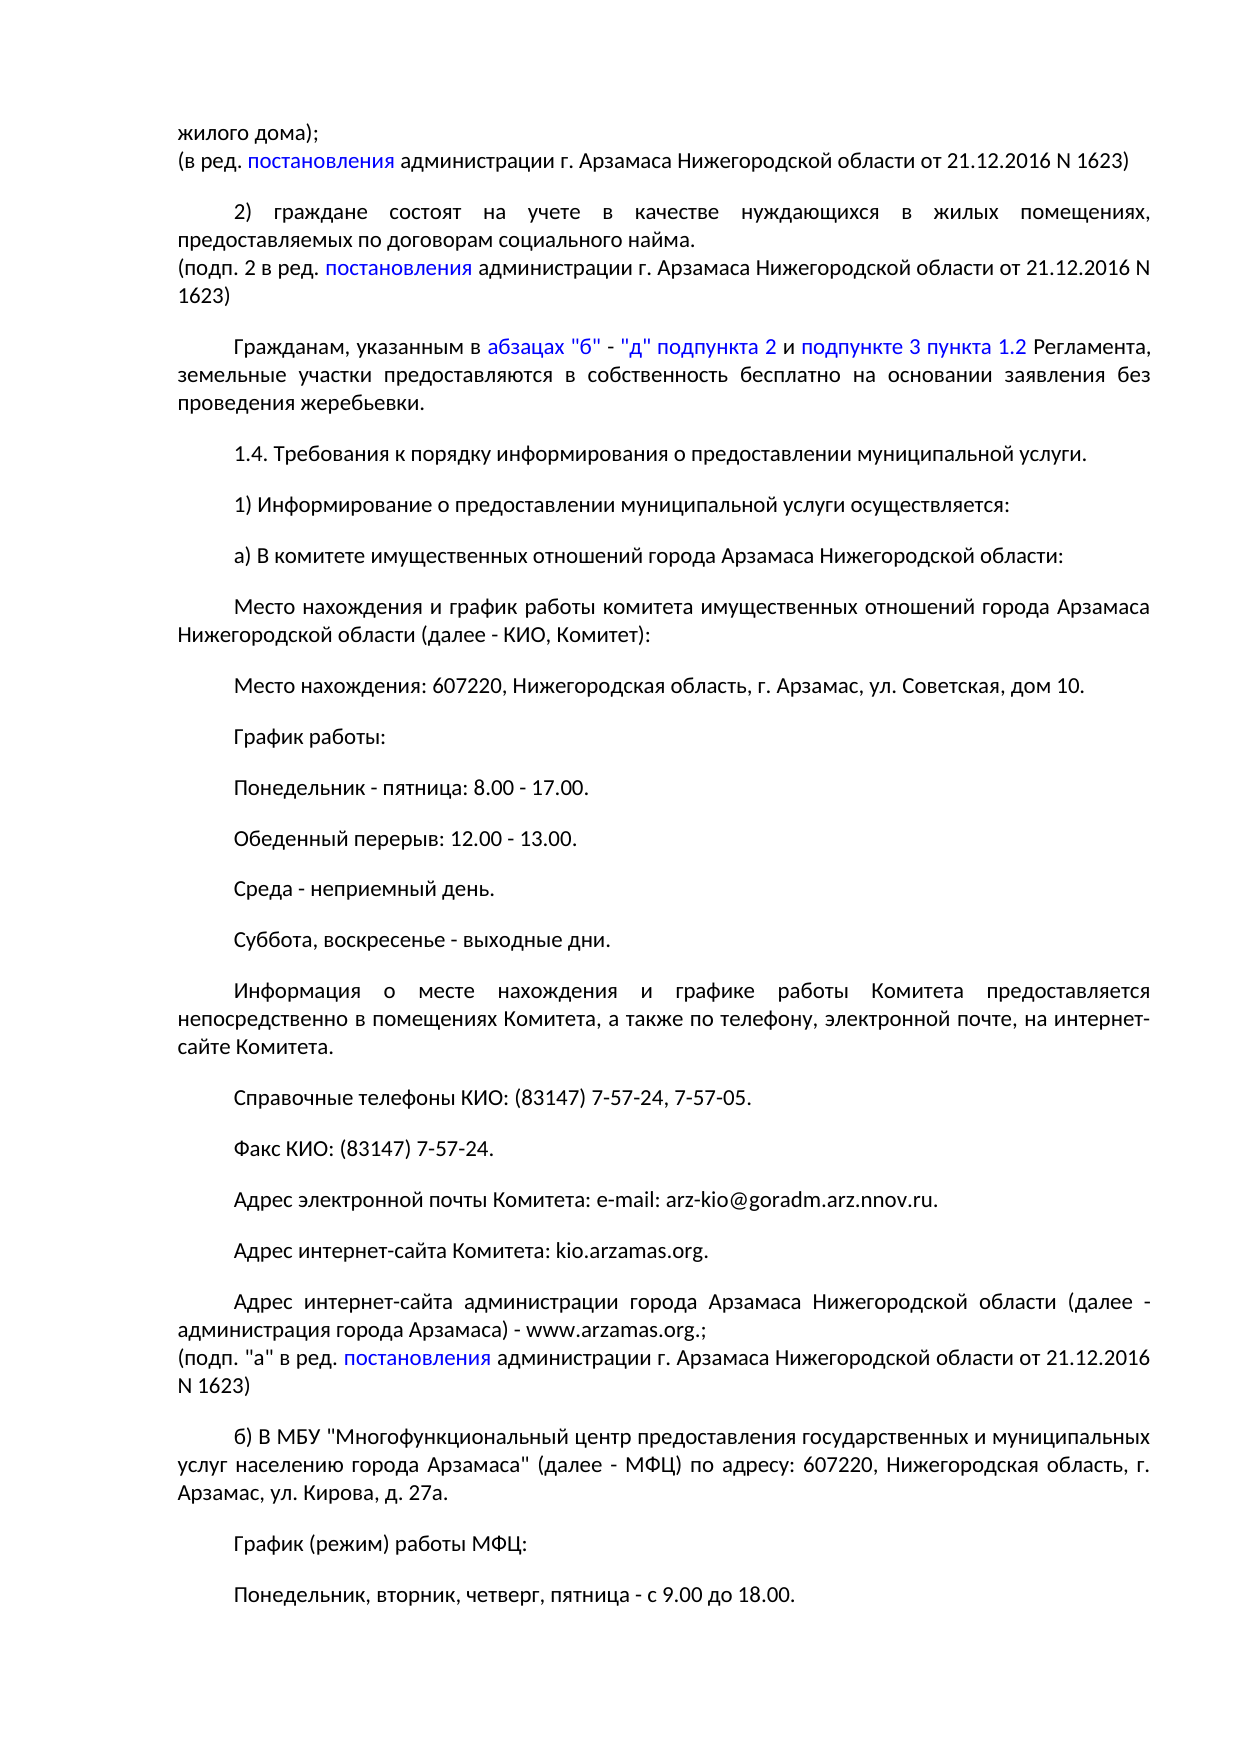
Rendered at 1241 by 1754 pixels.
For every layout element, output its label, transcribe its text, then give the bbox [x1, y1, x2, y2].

text Место нахождения и график работы комитета имущественных отношений города Арзамаса Нижегородской области (далее - КИО, Комитет): [177, 592, 1152, 648]
text (подп. 2 в ред. постановления администрации г. Арзамаса Нижегородской области от 21.12.2016 N 1623) [177, 253, 1152, 309]
text Место нахождения: 607220, Нижегородская область, г. Арзамас, ул. Советская, дом 10. [177, 671, 1152, 699]
text Факс КИО: (83147) 7-57-24. [177, 1134, 1152, 1162]
text График (режим) работы МФЦ: [177, 1529, 1152, 1557]
text Понедельник - пятница: 8.00 - 17.00. [177, 773, 1152, 801]
text Информация о месте нахождения и графике работы Комитета предоставляется непосредственно в помещениях Комитета, а также по телефону, электронной почте, на интернет-сайте Комитета. [177, 976, 1152, 1061]
text а) В комитете имущественных отношений города Арзамаса Нижегородской области: [177, 541, 1152, 569]
text 1.4. Требования к порядку информирования о предоставлении муниципальной услуги. [177, 439, 1152, 467]
text Суббота, воскресенье - выходные дни. [177, 926, 1152, 953]
text Среда - неприемный день. [177, 874, 1152, 903]
text 2) граждане состоят на учете в качестве нуждающихся в жилых помещениях, предоставляемых по договорам социального найма. [177, 197, 1152, 253]
text Адрес электронной почты Комитета: e-mail: arz-kio@goradm.arz.nnov.ru. [177, 1185, 1152, 1213]
text б) В МБУ "Многофункциональный центр предоставления государственных и муниципальных услуг населению города Арзамаса" (далее - МФЦ) по адресу: 607220, Нижегородская область, г. Арзамас, ул. Кирова, д. 27а. [177, 1422, 1152, 1506]
text (в ред. постановления администрации г. Арзамаса Нижегородской области от 21.12.2016 N 1623) [177, 146, 1152, 174]
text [177, 118, 1152, 146]
text Адрес интернет-сайта Комитета: kio.arzamas.org. [177, 1236, 1152, 1264]
text Гражданам, указанным в абзацах "б" - "д" подпункта 2 и подпункте 3 пункта 1.2 Регламента, земельные участки предоставляются в собственность бесплатно на основании заявления без проведения жеребьевки. [177, 332, 1152, 416]
text Адрес интернет-сайта администрации города Арзамаса Нижегородской области (далее - администрация города Арзамаса) - www.arzamas.org.; [177, 1287, 1152, 1343]
text (подп. "а" в ред. постановления администрации г. Арзамаса Нижегородской области от 21.12.2016 N 1623) [177, 1343, 1152, 1399]
text 1) Информирование о предоставлении муниципальной услуги осуществляется: [177, 490, 1152, 518]
text Обеденный перерыв: 12.00 - 13.00. [177, 824, 1152, 852]
text Понедельник, вторник, четверг, пятница - с 9.00 до 18.00. [177, 1580, 1152, 1608]
text Справочные телефоны КИО: (83147) 7-57-24, 7-57-05. [177, 1083, 1152, 1111]
text График работы: [177, 722, 1152, 750]
